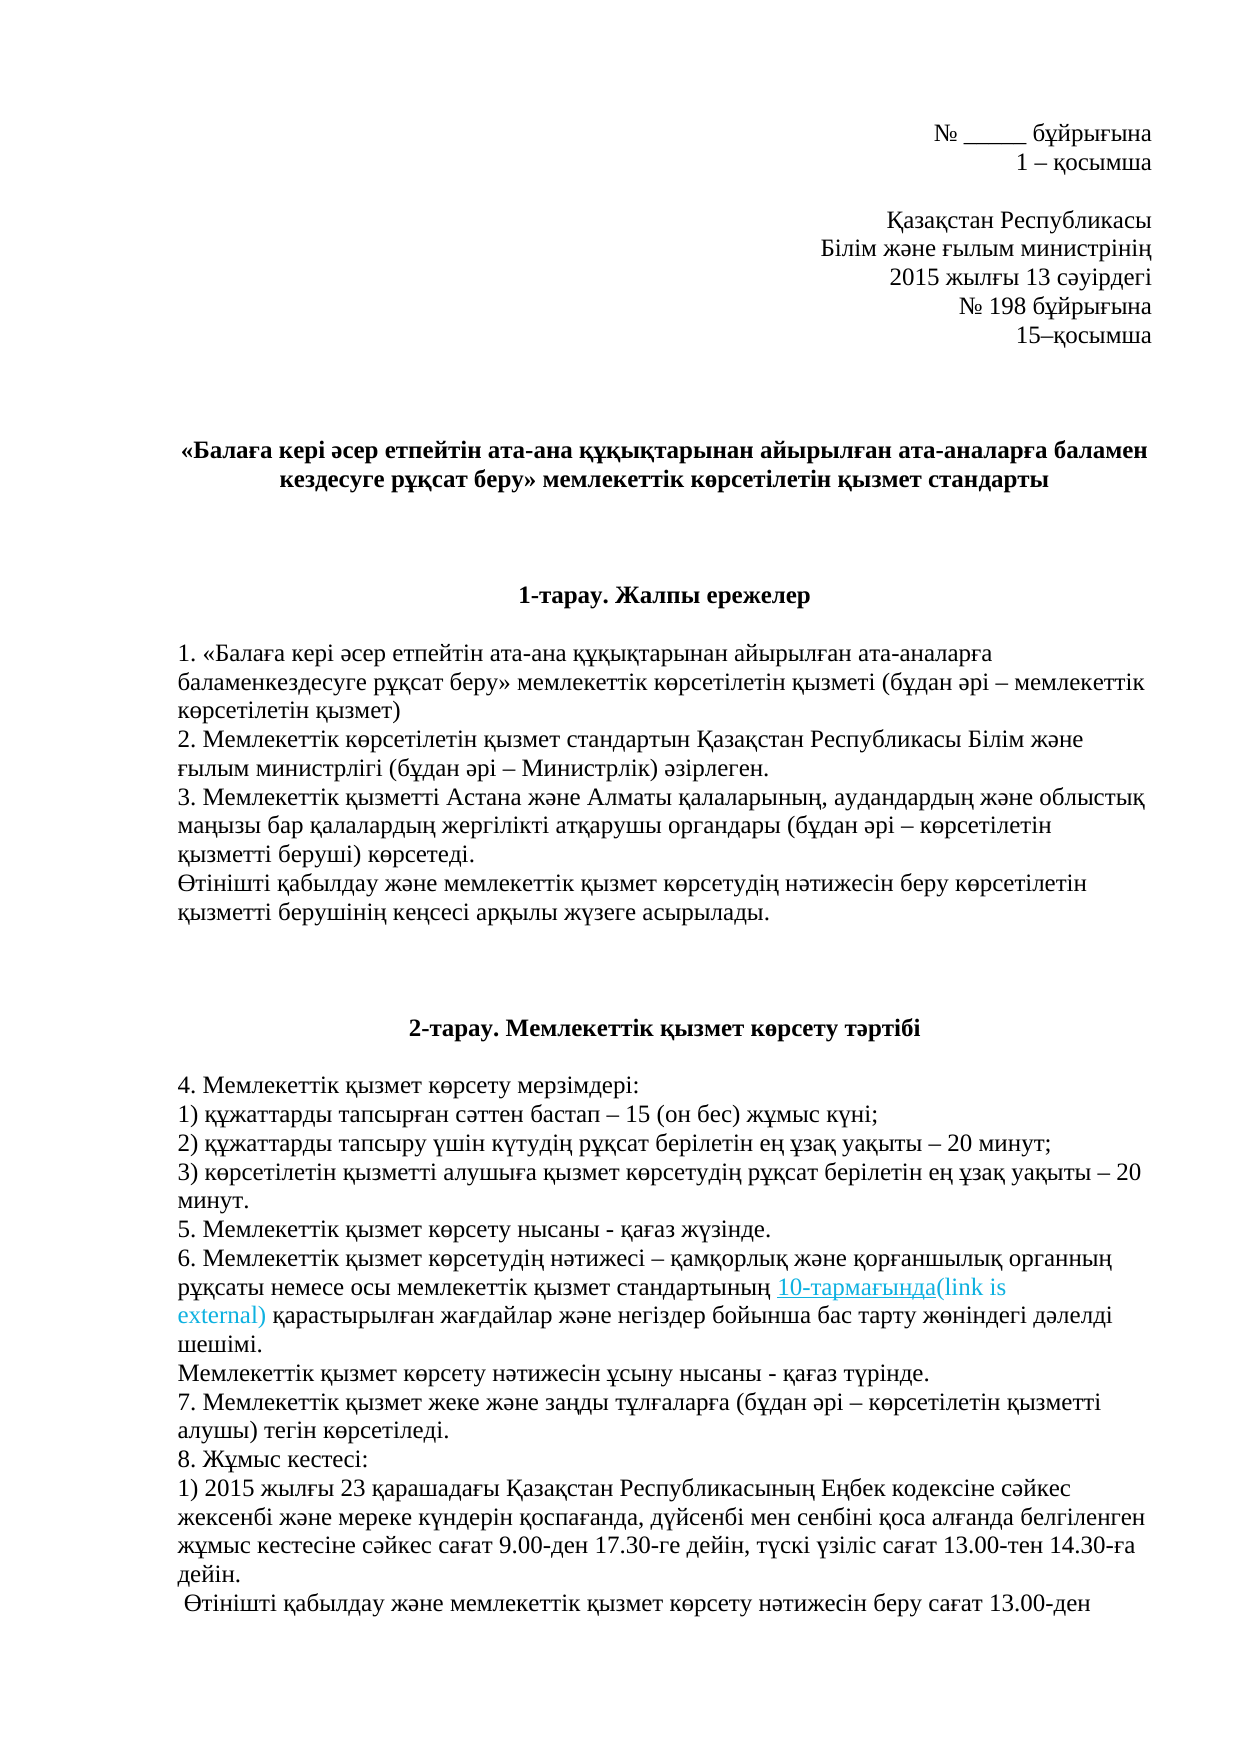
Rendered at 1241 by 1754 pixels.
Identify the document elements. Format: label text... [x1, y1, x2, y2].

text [177, 118, 1152, 176]
text «Балаға кері әсер етпейтін ата-ана құқықтарынан айырылған ата-аналарға баламен кездесуге рұқсат беру» мемлекеттік көрсетілетін қызмет стандарты [177, 436, 1152, 493]
text 1-тарау. Жалпы ережелер [177, 580, 1152, 609]
text Қазақстан Республикасы Білім және ғылым министрінің 2015 жылғы 13 cәуірдегі № 198 бұйрығына 15–қосымша [177, 205, 1152, 348]
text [177, 1071, 1152, 1617]
text 1. «Балаға кері әсер етпейтін ата-ана құқықтарынан айырылған ата-аналарға баламенкездесуге рұқсат беру» мемлекеттік көрсетілетін қызметі (бұдан әрі – мемлекеттік көрсетілетін қызмет) 2. Мемлекеттік көрсетілетін қызмет стандартын Қазақстан Республикасы Білім және ғылым министрлігі (бұдан әрі – Министрлік) әзірлеген. 3. Мемлекеттік қызметті Астана және Алматы қалаларының, аудандардың және облыстық маңызы бар қалалардың жергілікті атқарушы органдары (бұдан әрі – көрсетілетін қызметті беруші) көрсетеді. Өтінішті қабылдау және мемлекеттік қызмет көрсетудің нәтижесін беру көрсетілетін қызметті берушінің кеңсесі арқылы жүзеге асырылады. [177, 638, 1152, 926]
text 2-тарау. Мемлекеттік қызмет көрсету тәртібі [177, 1013, 1152, 1041]
